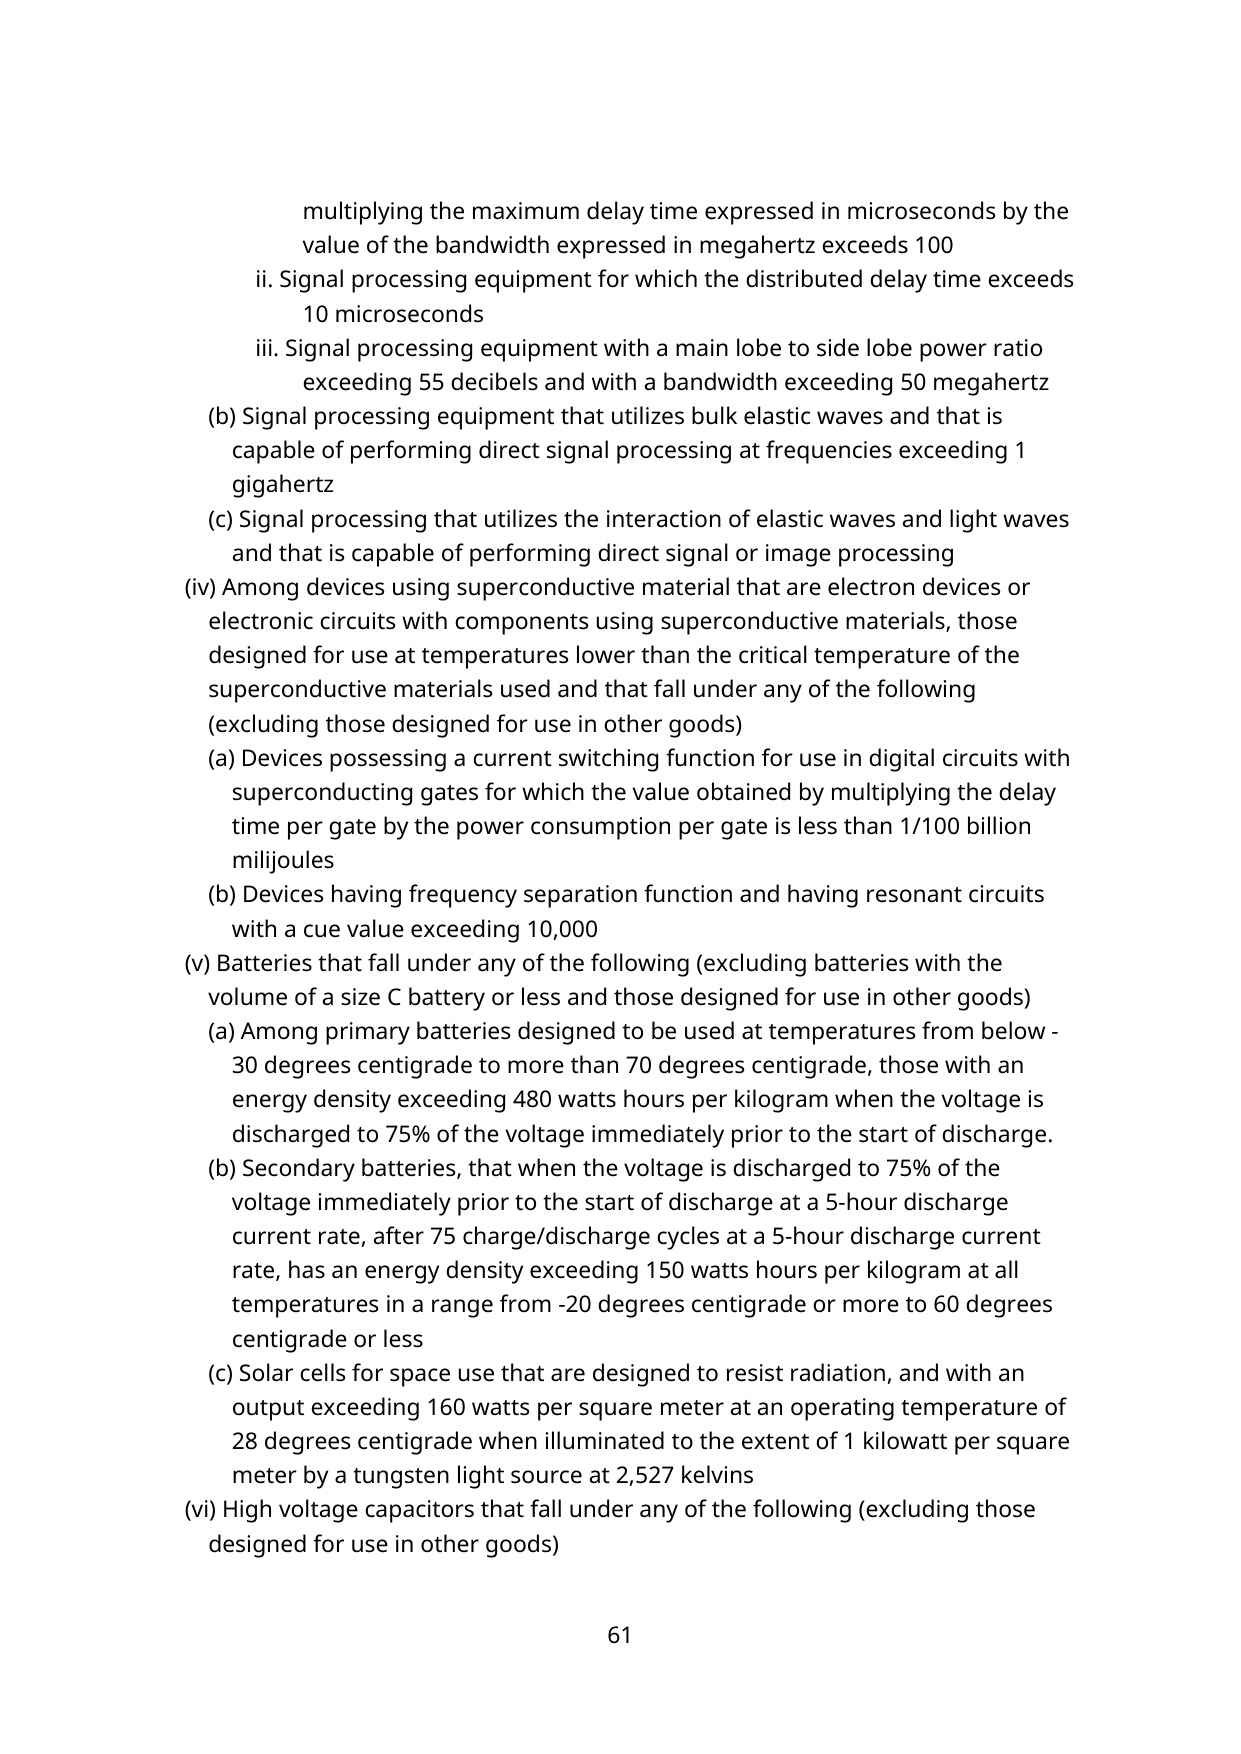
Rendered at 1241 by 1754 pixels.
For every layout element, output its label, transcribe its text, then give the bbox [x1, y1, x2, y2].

text (c) Solar cells for space use that are designed to resist radiation, and with an output exceeding 160 watts per square meter at an operating temperature of 28 degrees centigrade when illuminated to the extent of 1 kilowatt per square meter by a tungsten light source at 2,527 kelvins [207, 1355, 1079, 1492]
text iii. Signal processing equipment with a main lobe to side lobe power ratio exceeding 55 decibels and with a bandwidth exceeding 50 megahertz [253, 330, 1079, 399]
text (b) Secondary batteries, that when the voltage is discharged to 75% of the voltage immediately prior to the start of discharge at a 5-hour discharge current rate, after 75 charge/discharge cycles at a 5-hour discharge current rate, has an energy density exceeding 150 watts hours per kilogram at all temperatures in a range from -20 degrees centigrade or more to 60 degrees centigrade or less [207, 1150, 1079, 1355]
text (c) Signal processing that utilizes the interaction of elastic waves and light waves and that is capable of performing direct signal or image processing [207, 501, 1079, 569]
text (v) Batteries that fall under any of the following (excluding batteries with the volume of a size C battery or less and those designed for use in other goods) [184, 945, 1079, 1014]
text (b) Signal processing equipment that utilizes bulk elastic waves and that is capable of performing direct signal processing at frequencies exceeding 1 gigahertz [207, 399, 1079, 501]
text (a) Among primary batteries designed to be used at temperatures from below -30 degrees centigrade to more than 70 degrees centigrade, those with an energy density exceeding 480 watts hours per kilogram when the voltage is discharged to 75% of the voltage immediately prior to the start of discharge. [207, 1014, 1079, 1150]
text (b) Devices having frequency separation function and having resonant circuits with a cue value exceeding 10,000 [207, 877, 1079, 945]
text (iv) Among devices using superconductive material that are electron devices or electronic circuits with components using superconductive materials, those designed for use at temperatures lower than the critical temperature of the superconductive materials used and that fall under any of the following (excluding those designed for use in other goods) [184, 569, 1079, 740]
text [253, 194, 1079, 262]
text (vi) High voltage capacitors that fall under any of the following (excluding those designed for use in other goods) [184, 1492, 1079, 1560]
text ii. Signal processing equipment for which the distributed delay time exceeds 10 microseconds [253, 262, 1079, 330]
text (a) Devices possessing a current switching function for use in digital circuits with superconducting gates for which the value obtained by multiplying the delay time per gate by the power consumption per gate is less than 1/100 billion milijoules [207, 740, 1079, 877]
